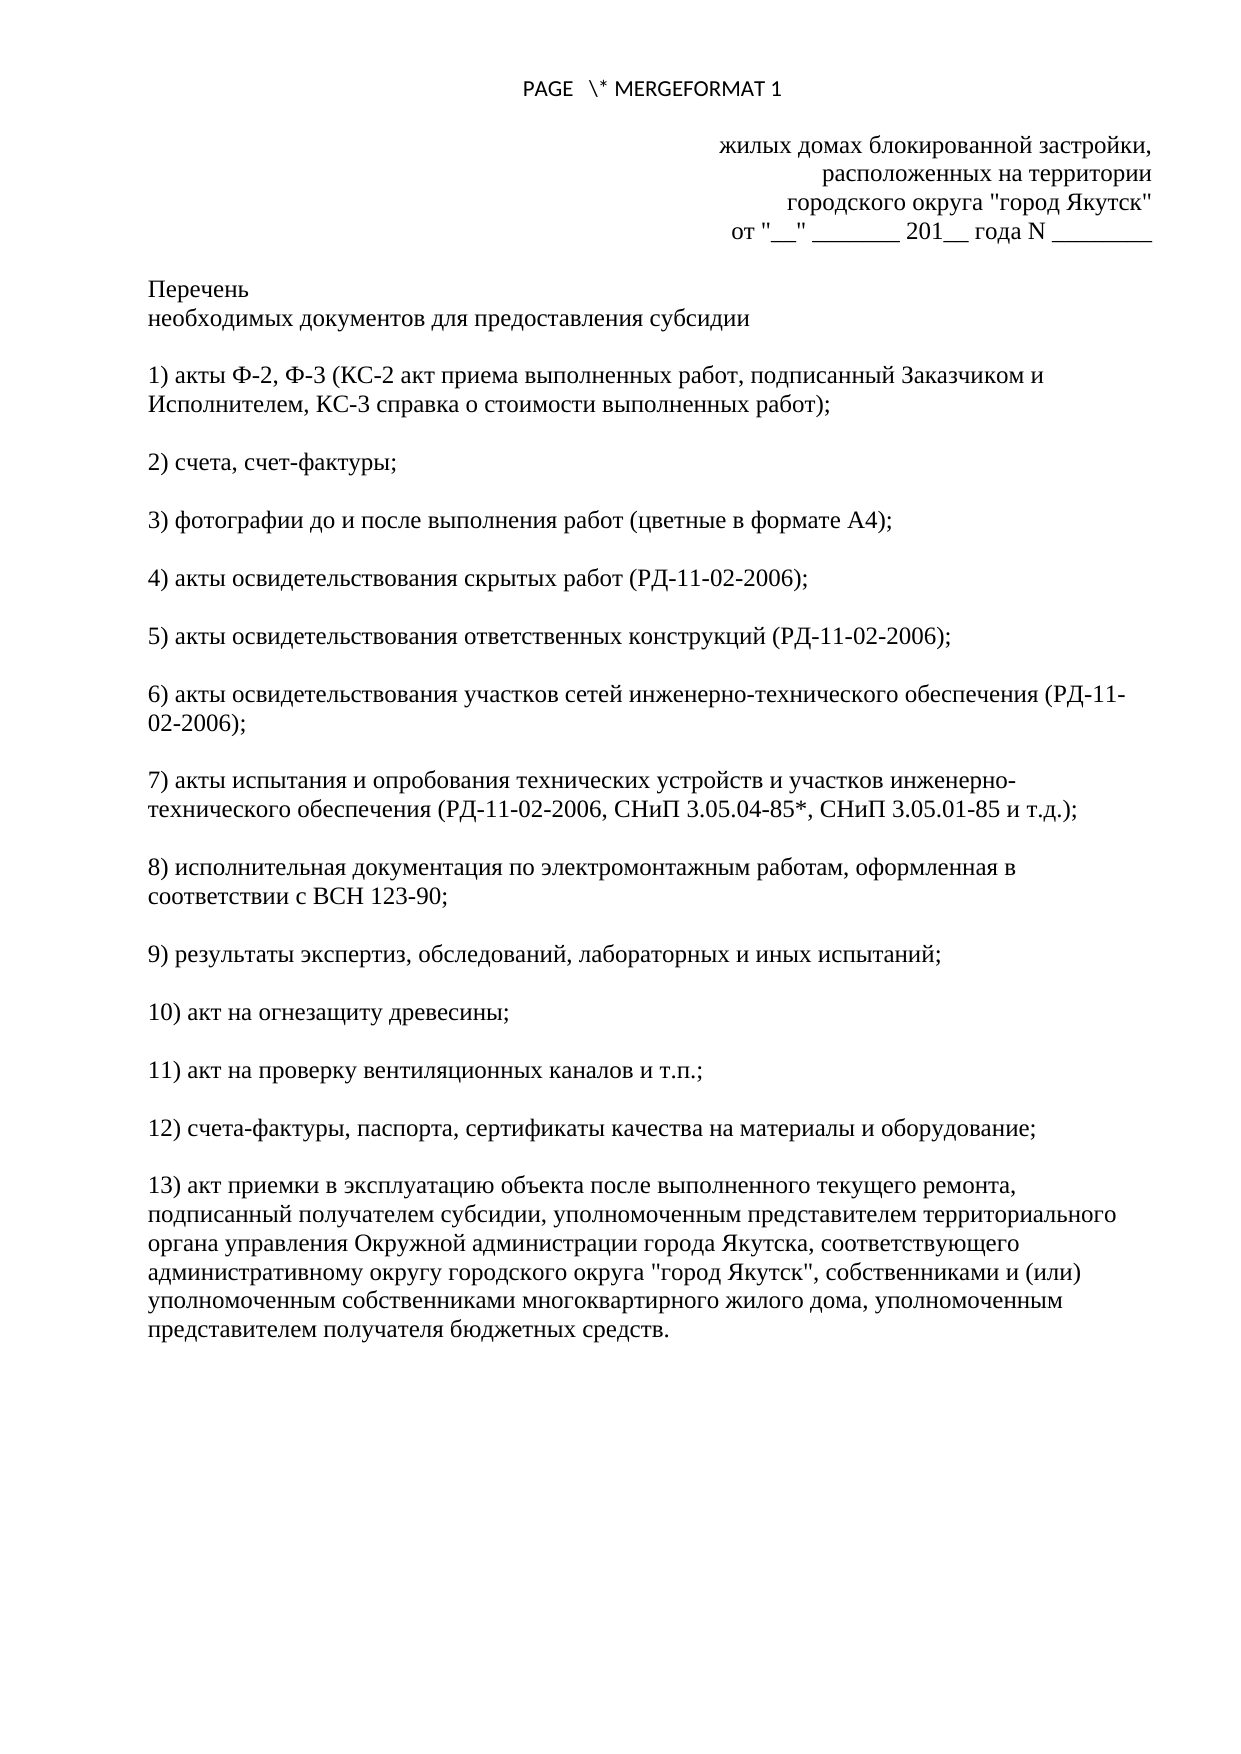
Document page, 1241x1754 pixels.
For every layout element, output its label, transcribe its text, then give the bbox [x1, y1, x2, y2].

text 10) акт на огнезащиту древесины; [148, 997, 1152, 1026]
text 13) акт приемки в эксплуатацию объекта после выполненного текущего ремонта, подписанный получателем субсидии, уполномоченным представителем территориального органа управления Окружной администрации города Якутска, соответствующего административному округу городского округа "город Якутск", собственниками и (или) уполномоченным собственниками многоквартирного жилого дома, уполномоченным представителем получателя бюджетных средств. [148, 1171, 1152, 1343]
text 8) исполнительная документация по электромонтажным работам, оформленная в соответствии с ВСН 123-90; [148, 852, 1152, 910]
text 1) акты Ф-2, Ф-3 (КС-2 акт приема выполненных работ, подписанный Заказчиком и Исполнителем, КС-3 справка о стоимости выполненных работ); [148, 361, 1152, 418]
text 11) акт на проверку вентиляционных каналов и т.п.; [148, 1055, 1152, 1083]
text 2) счета, счет-фактуры; [148, 447, 1152, 476]
text 3) фотографии до и после выполнения работ (цветные в формате А4); [148, 505, 1152, 534]
text 9) результаты экспертиз, обследований, лабораторных и иных испытаний; [148, 939, 1152, 968]
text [148, 130, 1152, 245]
text 12) счета-фактуры, паспорта, сертификаты качества на материалы и оборудование; [148, 1113, 1152, 1141]
text 5) акты освидетельствования ответственных конструкций (РД-11-02-2006); [148, 621, 1152, 650]
text 4) акты освидетельствования скрытых работ (РД-11-02-2006); [148, 563, 1152, 592]
text Перечень необходимых документов для предоставления субсидии [148, 274, 1152, 331]
text 6) акты освидетельствования участков сетей инженерно-технического обеспечения (РД-11-02-2006); [148, 679, 1152, 736]
text 7) акты испытания и опробования технических устройств и участков инженерно-технического обеспечения (РД-11-02-2006, СНиП 3.05.04-85*, СНиП 3.05.01-85 и т.д.); [148, 766, 1152, 823]
